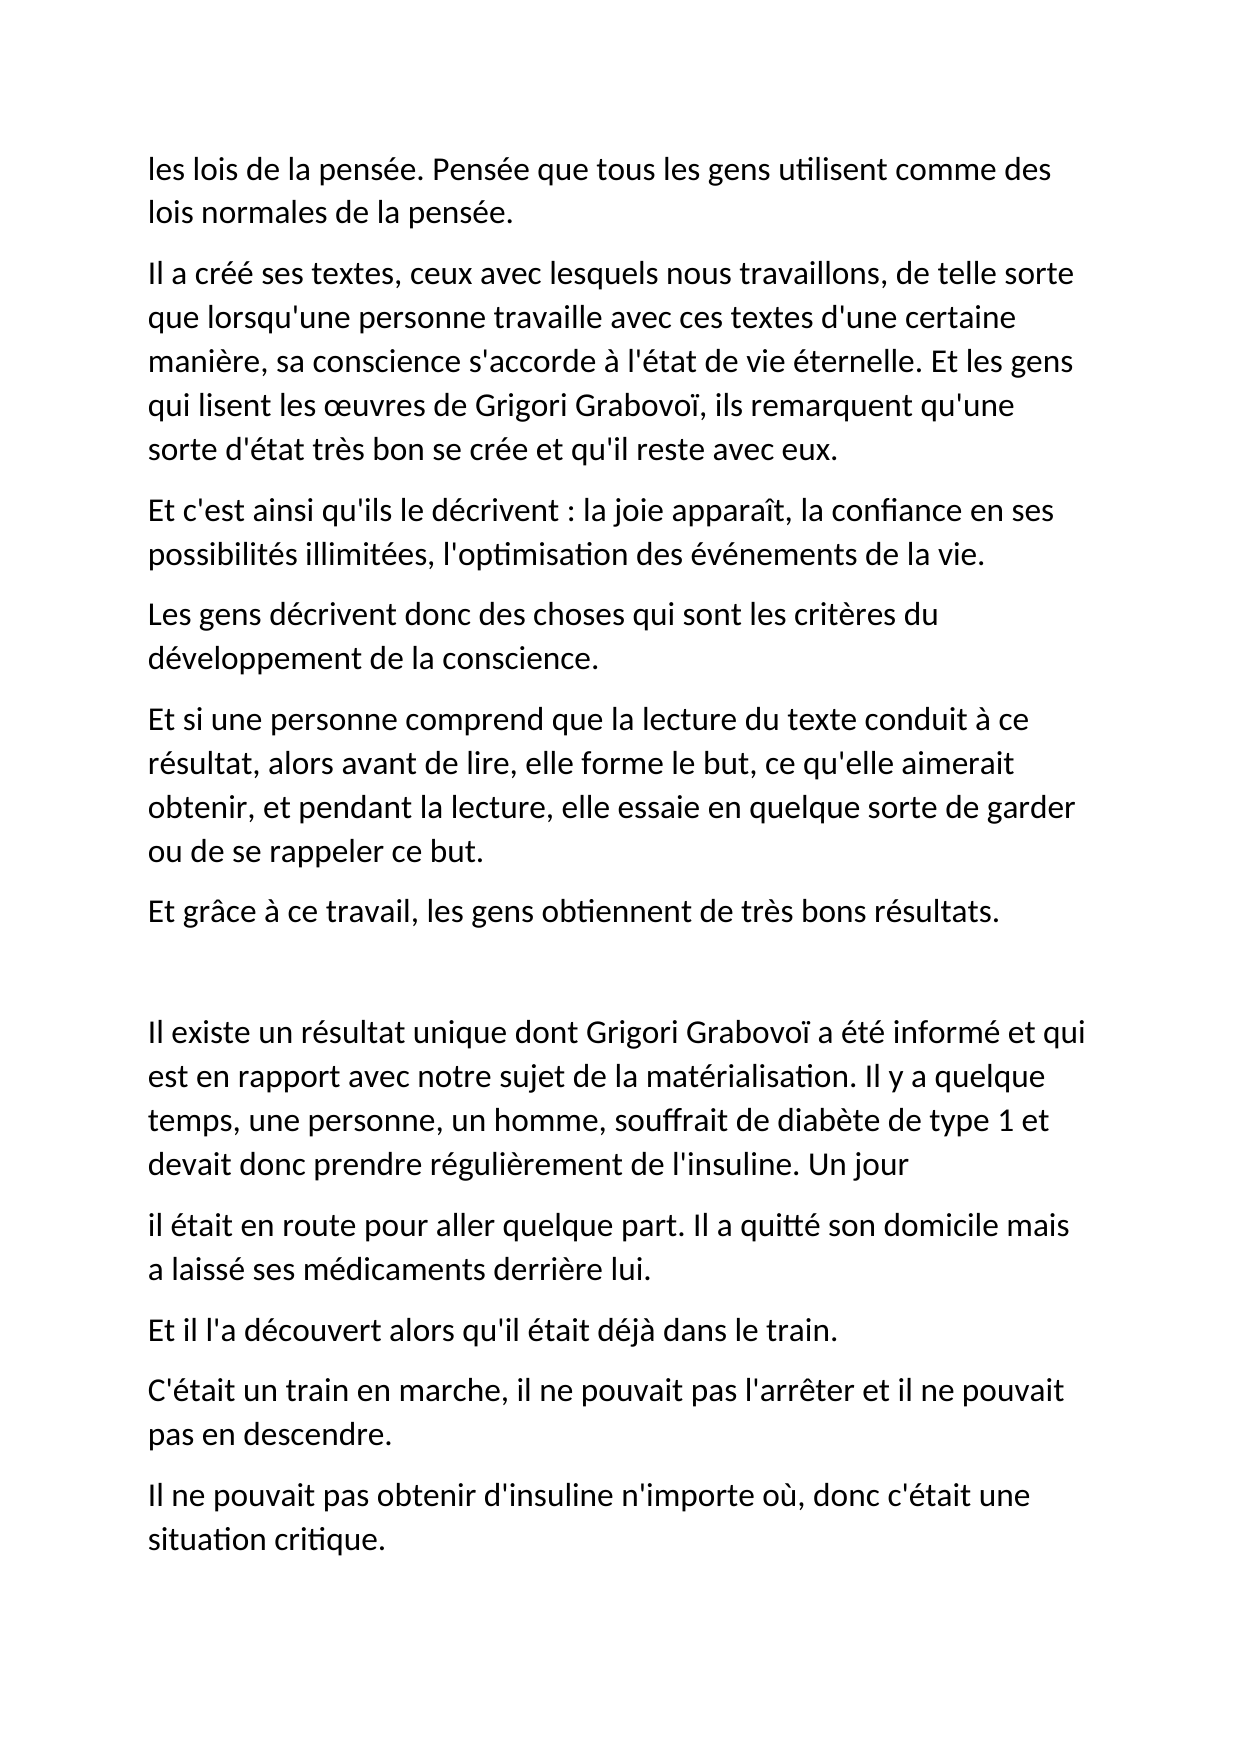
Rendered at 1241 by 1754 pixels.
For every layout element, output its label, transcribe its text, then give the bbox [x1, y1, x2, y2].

text Et il l'a découvert alors qu'il était déjà dans le train. [148, 1309, 1093, 1349]
text Il existe un résultat unique dont Grigori Grabovoï a été informé et qui est en rapport avec notre sujet de la matérialisation. Il y a quelque temps, une personne, un homme, souffrait de diabète de type 1 et devait donc prendre régulièrement de l'insuline. Un jour [148, 1012, 1093, 1184]
text Il a créé ses textes, ceux avec lesquels nous travaillons, de telle sorte que lorsqu'une personne travaille avec ces textes d'une certaine manière, sa conscience s'accorde à l'état de vie éternelle. Et les gens qui lisent les œuvres de Grigori Grabovoï, ils remarquent qu'une sorte d'état très bon se crée et qu'il reste avec eux. [148, 252, 1093, 469]
text Et c'est ainsi qu'ils le décrivent : la joie apparaît, la confiance en ses possibilités illimitées, l'optimisation des événements de la vie. [148, 489, 1093, 573]
text C'était un train en marche, il ne pouvait pas l'arrêter et il ne pouvait pas en descendre. [148, 1369, 1093, 1454]
text les lois de la pensée. Pensée que tous les gens utilisent comme des lois normales de la pensée. [148, 148, 1093, 232]
text Les gens décrivent donc des choses qui sont les critères du développement de la conscience. [148, 593, 1093, 678]
text Il ne pouvait pas obtenir d'insuline n'importe où, donc c'était une situation critique. [148, 1474, 1093, 1558]
text il était en route pour aller quelque part. Il a quitté son domicile mais a laissé ses médicaments derrière lui. [148, 1204, 1093, 1289]
text Et grâce à ce travail, les gens obtiennent de très bons résultats. [148, 890, 1093, 931]
text Et si une personne comprend que la lecture du texte conduit à ce résultat, alors avant de lire, elle forme le but, ce qu'elle aimerait obtenir, et pendant la lecture, elle essaie en quelque sorte de garder ou de se rappeler ce but. [148, 698, 1093, 870]
